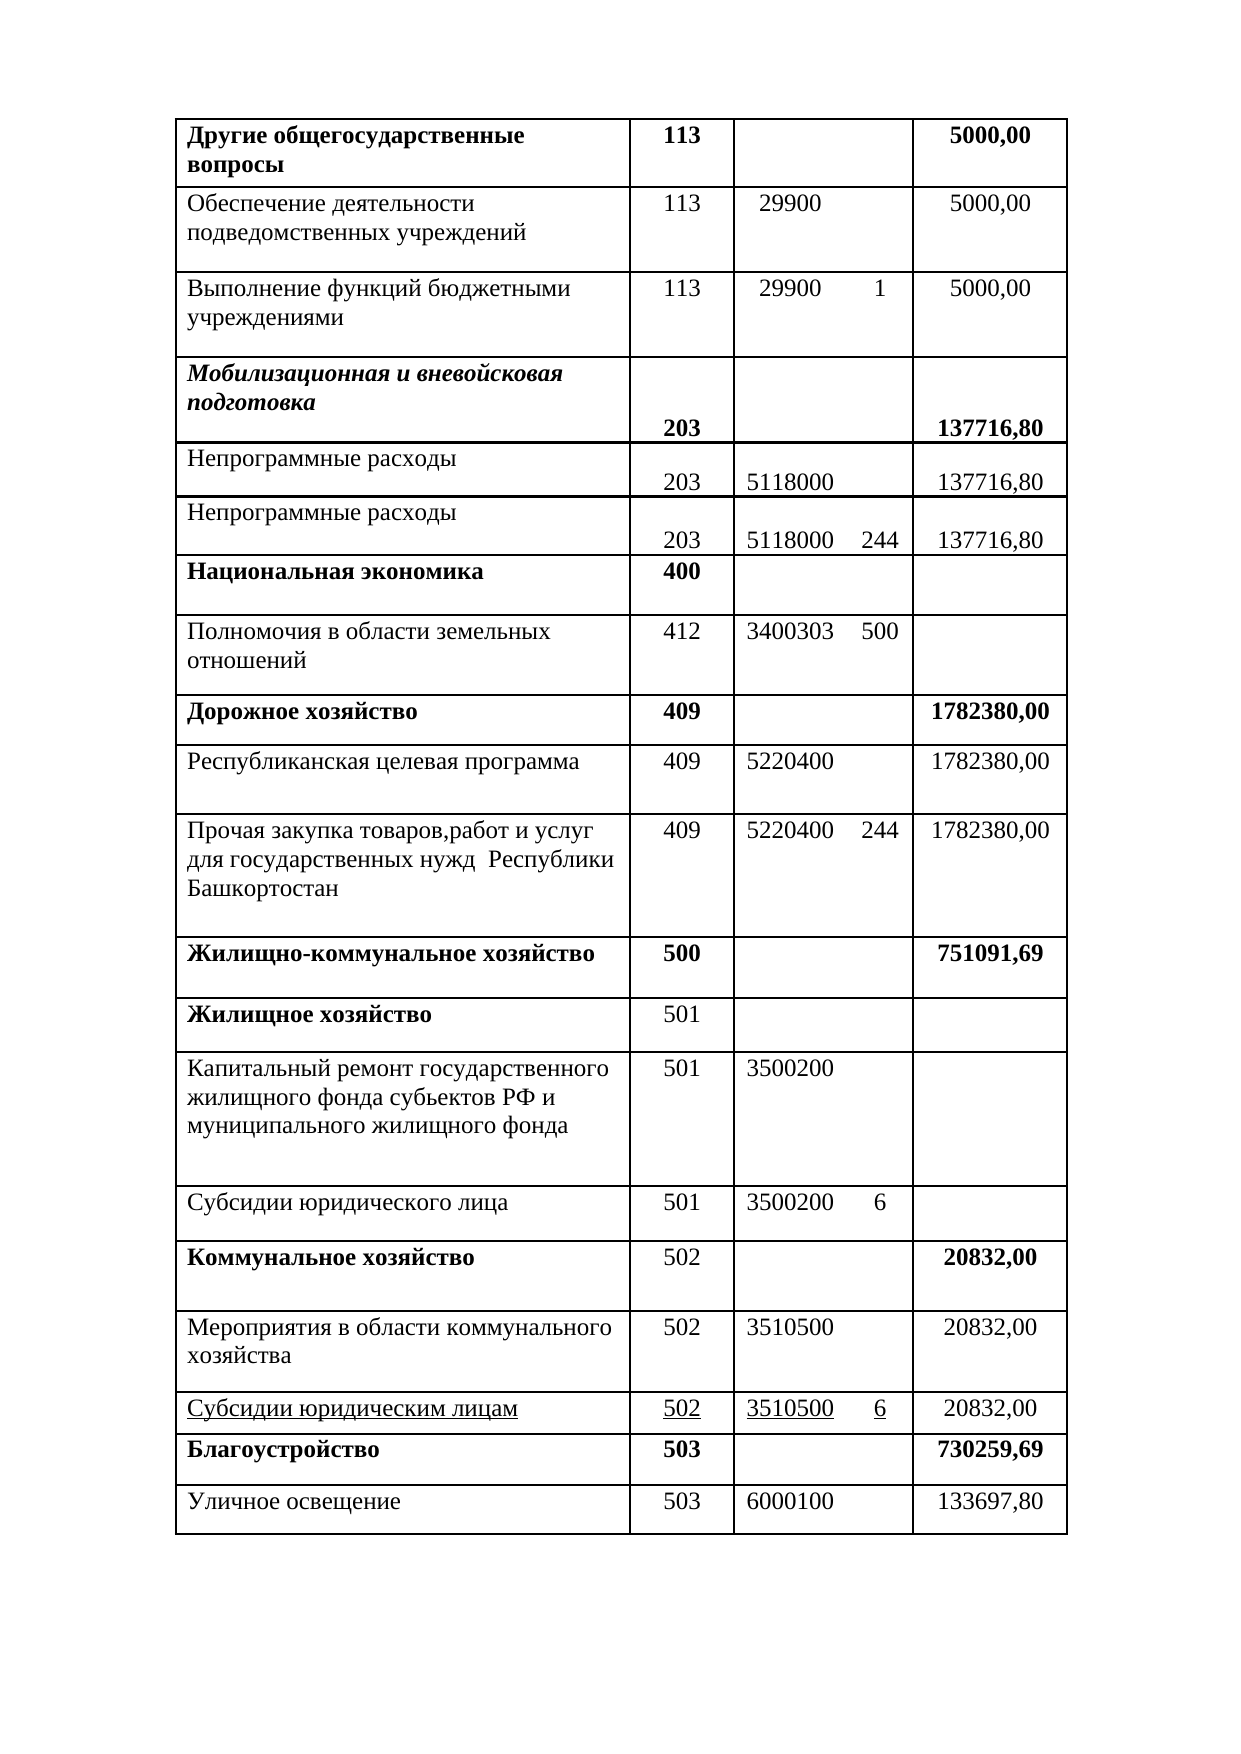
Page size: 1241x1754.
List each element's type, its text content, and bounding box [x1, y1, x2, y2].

table_cell 137716,80 [914, 444, 1066, 495]
table_cell 3500200 [735, 1053, 846, 1185]
table_cell Непрограммные расходы [177, 444, 629, 495]
table_cell 29900 [735, 273, 846, 356]
table_cell [735, 938, 846, 997]
table_cell [735, 358, 846, 441]
table_cell [914, 556, 1066, 614]
table_cell Национальная экономика [177, 556, 629, 614]
table_cell [846, 696, 912, 744]
table_cell 502 [631, 1312, 733, 1391]
table_cell [735, 120, 846, 186]
table_cell 6 [846, 1393, 912, 1432]
table_cell 501 [631, 1187, 733, 1240]
table_cell 113 [631, 120, 733, 186]
table_cell 500 [631, 938, 733, 997]
table_cell Коммунальное хозяйство [177, 1242, 629, 1310]
table_cell Другие общегосударственные вопросы [177, 120, 629, 186]
table_cell Республиканская целевая программа [177, 746, 629, 813]
table_cell 203 [631, 444, 733, 495]
table_cell 1782380,00 [914, 746, 1066, 813]
table_cell Мобилизационная и вневойсковая подготовка [177, 358, 629, 441]
table_cell 3510500 [735, 1393, 846, 1432]
table_cell 113 [631, 273, 733, 356]
table_cell Обеспечение деятельности подведомственных учреждений [177, 188, 629, 271]
table_cell 244 [846, 815, 912, 936]
table_cell [914, 616, 1066, 694]
table_cell 500 [846, 616, 912, 694]
table_cell [735, 556, 846, 614]
table_cell 3510500 [735, 1312, 846, 1391]
table_cell Жилищно-коммунальное хозяйство [177, 938, 629, 997]
table_cell 6 [846, 1187, 912, 1240]
table_cell [846, 556, 912, 614]
table_cell [846, 1435, 912, 1484]
table_cell 1782380,00 [914, 696, 1066, 744]
table_cell Субсидии юридическим лицам [177, 1393, 629, 1432]
table_cell [735, 1435, 846, 1484]
table_cell 20832,00 [914, 1312, 1066, 1391]
table_cell 5118000 [735, 498, 846, 554]
table_cell 503 [631, 1435, 733, 1484]
table_cell 133697,80 [914, 1486, 1066, 1533]
table_cell 3500200 [735, 1187, 846, 1240]
table_cell Жилищное хозяйство [177, 999, 629, 1051]
table_cell 20832,00 [914, 1393, 1066, 1432]
table_cell [846, 938, 912, 997]
table_cell 1782380,00 [914, 815, 1066, 936]
table_cell 412 [631, 616, 733, 694]
table_cell 6000100 [735, 1486, 846, 1533]
table_cell [846, 999, 912, 1051]
table_cell 730259,69 [914, 1435, 1066, 1484]
table_cell 501 [631, 1053, 733, 1185]
table_cell Полномочия в области земельных отношений [177, 616, 629, 694]
table_cell [846, 358, 912, 441]
table_cell 1 [846, 273, 912, 356]
table_cell 409 [631, 746, 733, 813]
table_cell [846, 1486, 912, 1533]
table_cell 5220400 [735, 746, 846, 813]
table_cell Дорожное хозяйство [177, 696, 629, 744]
table_cell [846, 1242, 912, 1310]
table_cell [846, 1053, 912, 1185]
table_cell 5000,00 [914, 188, 1066, 271]
table_cell 137716,80 [914, 498, 1066, 554]
table_cell 409 [631, 815, 733, 936]
table_cell [846, 188, 912, 271]
table_cell 203 [631, 498, 733, 554]
table_cell [735, 696, 846, 744]
table_cell 244 [846, 498, 912, 554]
table_cell 409 [631, 696, 733, 744]
table_cell Непрограммные расходы [177, 498, 629, 554]
table_cell 5220400 [735, 815, 846, 936]
table_cell [846, 746, 912, 813]
table_cell [846, 1312, 912, 1391]
table_cell [846, 120, 912, 186]
table_cell 503 [631, 1486, 733, 1533]
table_cell Мероприятия в области коммунального хозяйства [177, 1312, 629, 1391]
table_cell 5118000 [735, 444, 846, 495]
table_cell Прочая закупка товаров,работ и услуг для государственных нужд Республики Башкортостан [177, 815, 629, 936]
table_cell 502 [631, 1393, 733, 1432]
table_cell 751091,69 [914, 938, 1066, 997]
table_cell [914, 999, 1066, 1051]
table_cell [735, 999, 846, 1051]
table_cell [914, 1187, 1066, 1240]
table_cell Капитальный ремонт государственного жилищного фонда субьектов РФ и муниципального жилищного фонда [177, 1053, 629, 1185]
table_cell Благоустройство [177, 1435, 629, 1484]
table_cell 501 [631, 999, 733, 1051]
table_cell 3400303 [735, 616, 846, 694]
table_cell 20832,00 [914, 1242, 1066, 1310]
table_cell 203 [631, 358, 733, 441]
table_cell 5000,00 [914, 120, 1066, 186]
table_cell 5000,00 [914, 273, 1066, 356]
table_cell Выполнение функций бюджетными учреждениями [177, 273, 629, 356]
table_cell [846, 444, 912, 495]
table_cell [914, 1053, 1066, 1185]
table_cell 29900 [735, 188, 846, 271]
table_cell 502 [631, 1242, 733, 1310]
table_cell Субсидии юридического лица [177, 1187, 629, 1240]
table_cell 113 [631, 188, 733, 271]
table_cell 137716,80 [914, 358, 1066, 441]
table_cell Уличное освещение [177, 1486, 629, 1533]
table_cell [735, 1242, 846, 1310]
table_cell 400 [631, 556, 733, 614]
